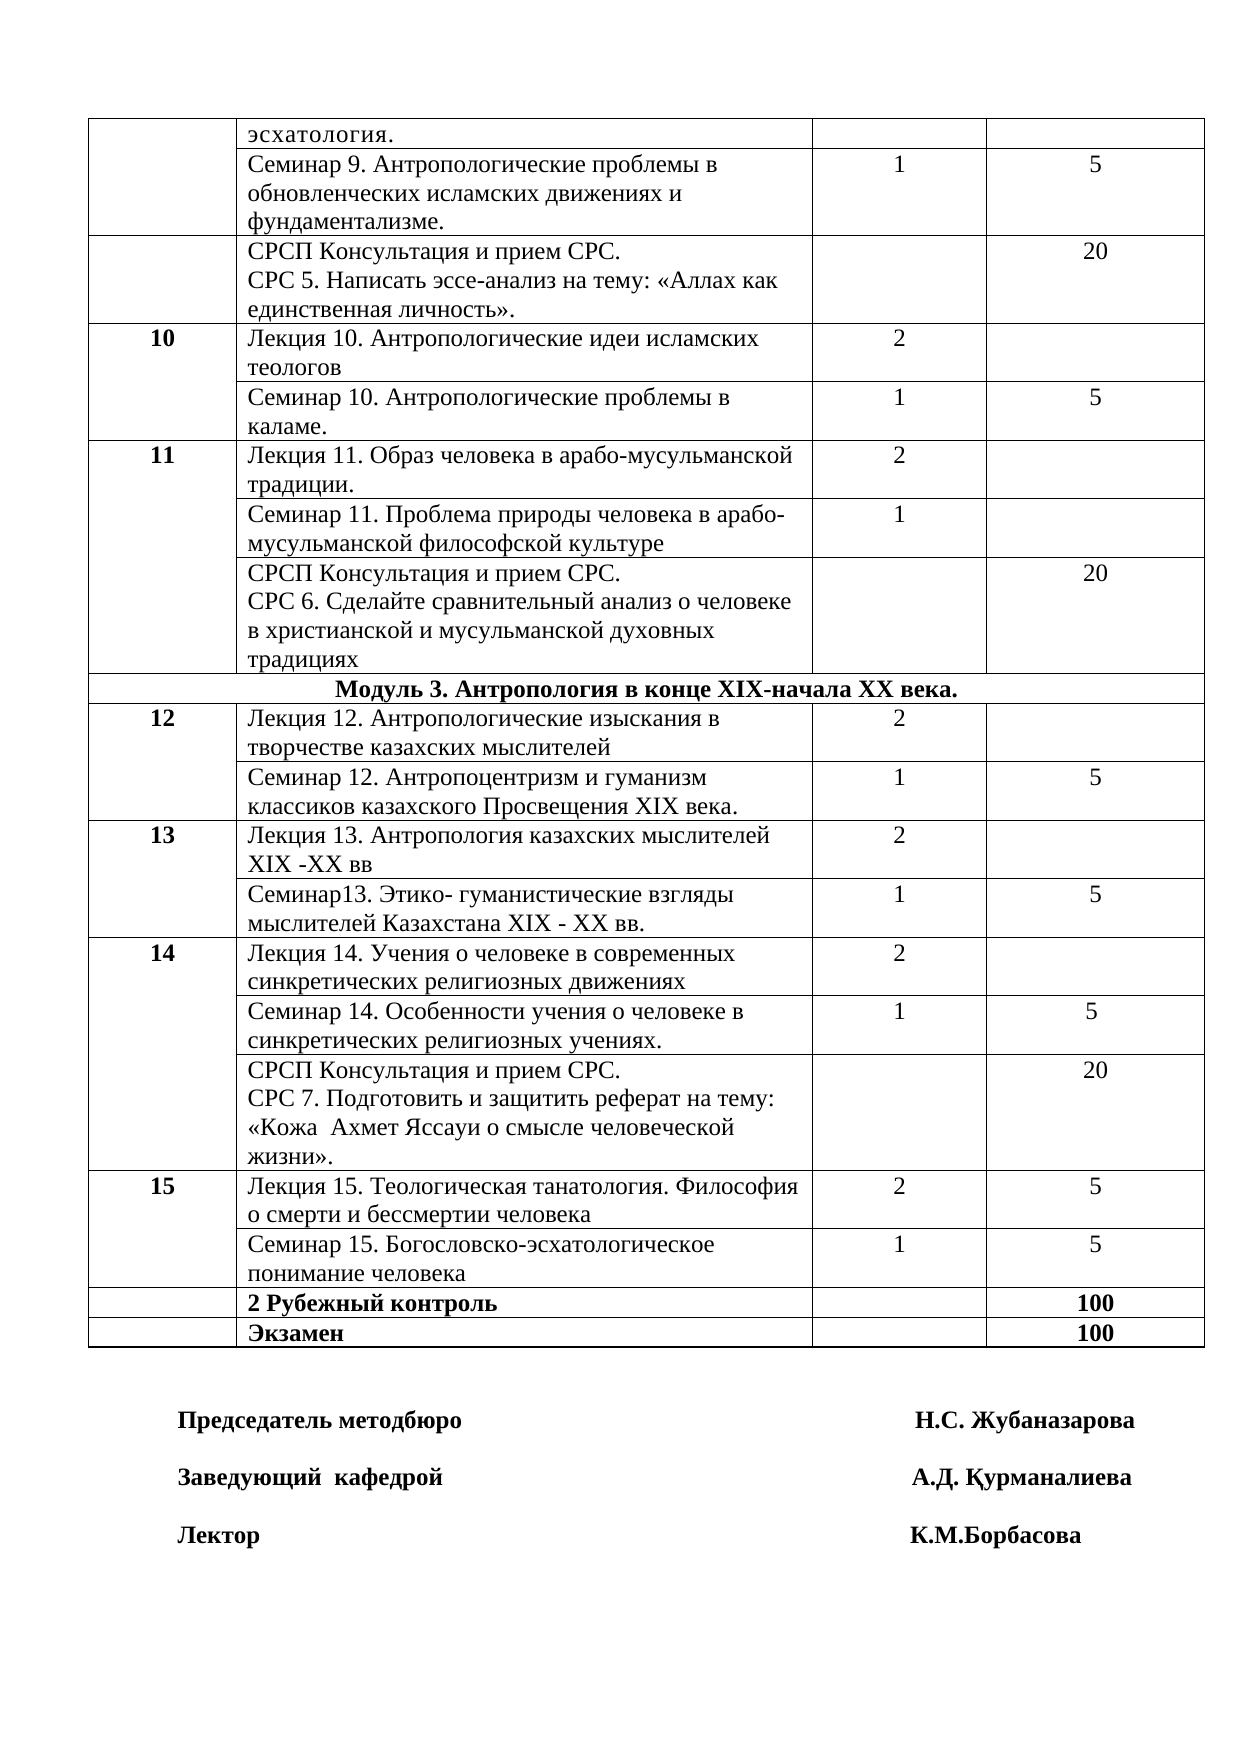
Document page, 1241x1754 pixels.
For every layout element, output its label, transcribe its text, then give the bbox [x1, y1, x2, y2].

table_cell 5 [987, 149, 1204, 235]
text Председатель методбюро Н.С. Жубаназарова [177, 1405, 1152, 1434]
table_cell Лекция 13. Антропология казахских мыслителей XIX -ХХ вв [237, 821, 812, 878]
table_cell 1 [813, 762, 986, 819]
table_cell Модуль 3. Антропология в конце XIX-начала XX века. [89, 674, 1204, 702]
table_cell [813, 1288, 986, 1317]
table_cell 2 [813, 441, 986, 498]
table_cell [237, 119, 812, 148]
table_cell 1 [813, 382, 986, 439]
table_cell 2 [813, 704, 986, 761]
table_cell [987, 119, 1204, 148]
table_cell Экзамен [237, 1318, 812, 1346]
table_cell 15 [89, 1171, 236, 1287]
table_cell 1 [813, 149, 986, 235]
table_cell СРСП Консультация и прием СРС. СРС 5. Написать эссе-анализ на тему: «Аллах как единственная личность». [237, 236, 812, 322]
table_cell [813, 236, 986, 322]
table_cell 14 [89, 938, 236, 1170]
table_cell [89, 236, 236, 322]
table_cell Семинар 12. Антропоцентризм и гуманизм классиков казахского Просвещения XIX века. [237, 762, 812, 819]
table_cell 2 [813, 119, 986, 148]
table_cell Лекция 14. Учения о человеке в современных синкретических религиозных движениях [237, 938, 812, 995]
table_cell 100 [987, 1318, 1204, 1346]
table_cell 20 [987, 1055, 1204, 1170]
table_cell Лекция 10. Антропологические идеи исламских теологов [237, 324, 812, 381]
table_cell [987, 938, 1204, 995]
table_cell Семинар 15. Богословско-эсхатологическое понимание человека [237, 1229, 812, 1287]
table_cell 13 [89, 821, 236, 937]
table_cell Лекция 11. Образ человека в арабо-мусульманской традиции. [237, 441, 812, 498]
table_cell [987, 704, 1204, 761]
table_cell 12 [89, 704, 236, 819]
table_cell 100 [987, 1288, 1204, 1317]
table_cell Семинар 10. Антропологические проблемы в каламе. [237, 382, 812, 439]
table_cell 5 [987, 762, 1204, 819]
text Лектор К.М.Борбасова [177, 1520, 1152, 1549]
table_cell [813, 558, 986, 673]
table_cell 11 [89, 441, 236, 673]
table_cell 5 [987, 1171, 1204, 1228]
table_cell 2 Рубежный контроль [237, 1288, 812, 1317]
table_cell [89, 1288, 236, 1317]
table_cell Семинар 9. Антропологические проблемы в обновленческих исламских движениях и фундаментализме. [237, 149, 812, 235]
table_cell Лекция 12. Антропологические изыскания в творчестве казахских мыслителей [237, 704, 812, 761]
text Заведующий кафедрой А.Д. Қурманалиева [177, 1462, 1152, 1491]
table_cell [987, 821, 1204, 878]
table_cell 2 [813, 938, 986, 995]
table_cell СРСП Консультация и прием СРС. СРС 6. Сделайте сравнительный анализ о человеке в христианской и мусульманской духовных традициях [237, 558, 812, 673]
table_cell 1 [813, 996, 986, 1054]
table_cell 5 [987, 382, 1204, 439]
table_cell 1 [813, 1229, 986, 1287]
table_cell [987, 499, 1204, 557]
table_cell 2 [813, 821, 986, 878]
table_cell Семинар13. Этико- гуманистические взгляды мыслителей Казахстана XIX - XX вв. [237, 879, 812, 937]
table_cell [813, 1318, 986, 1346]
table_cell 20 [987, 236, 1204, 322]
table_cell 9 [89, 119, 236, 235]
table_cell [987, 441, 1204, 498]
table_cell [813, 1055, 986, 1170]
table_cell СРСП Консультация и прием СРС. СРС 7. Подготовить и защитить реферат на тему: «Кожа Ахмет Яссауи о смысле человеческой жизни». [237, 1055, 812, 1170]
table_cell 2 [813, 324, 986, 381]
table_cell [987, 324, 1204, 381]
table_cell Семинар 14. Особенности учения о человеке в синкретических религиозных учениях. [237, 996, 812, 1054]
table_cell 1 [813, 499, 986, 557]
table_cell 2 [813, 1171, 986, 1228]
table_cell 5 [987, 1229, 1204, 1287]
table_cell 20 [987, 558, 1204, 673]
table_cell [89, 1318, 236, 1346]
table_cell 5 [987, 996, 1204, 1054]
table_cell Семинар 11. Проблема природы человека в арабо-мусульманской философской культуре [237, 499, 812, 557]
table_cell 10 [89, 324, 236, 439]
table_cell Лекция 15. Теологическая танатология. Философия о смерти и бессмертии человека [237, 1171, 812, 1228]
table_cell 5 [987, 879, 1204, 937]
table_cell 1 [813, 879, 986, 937]
